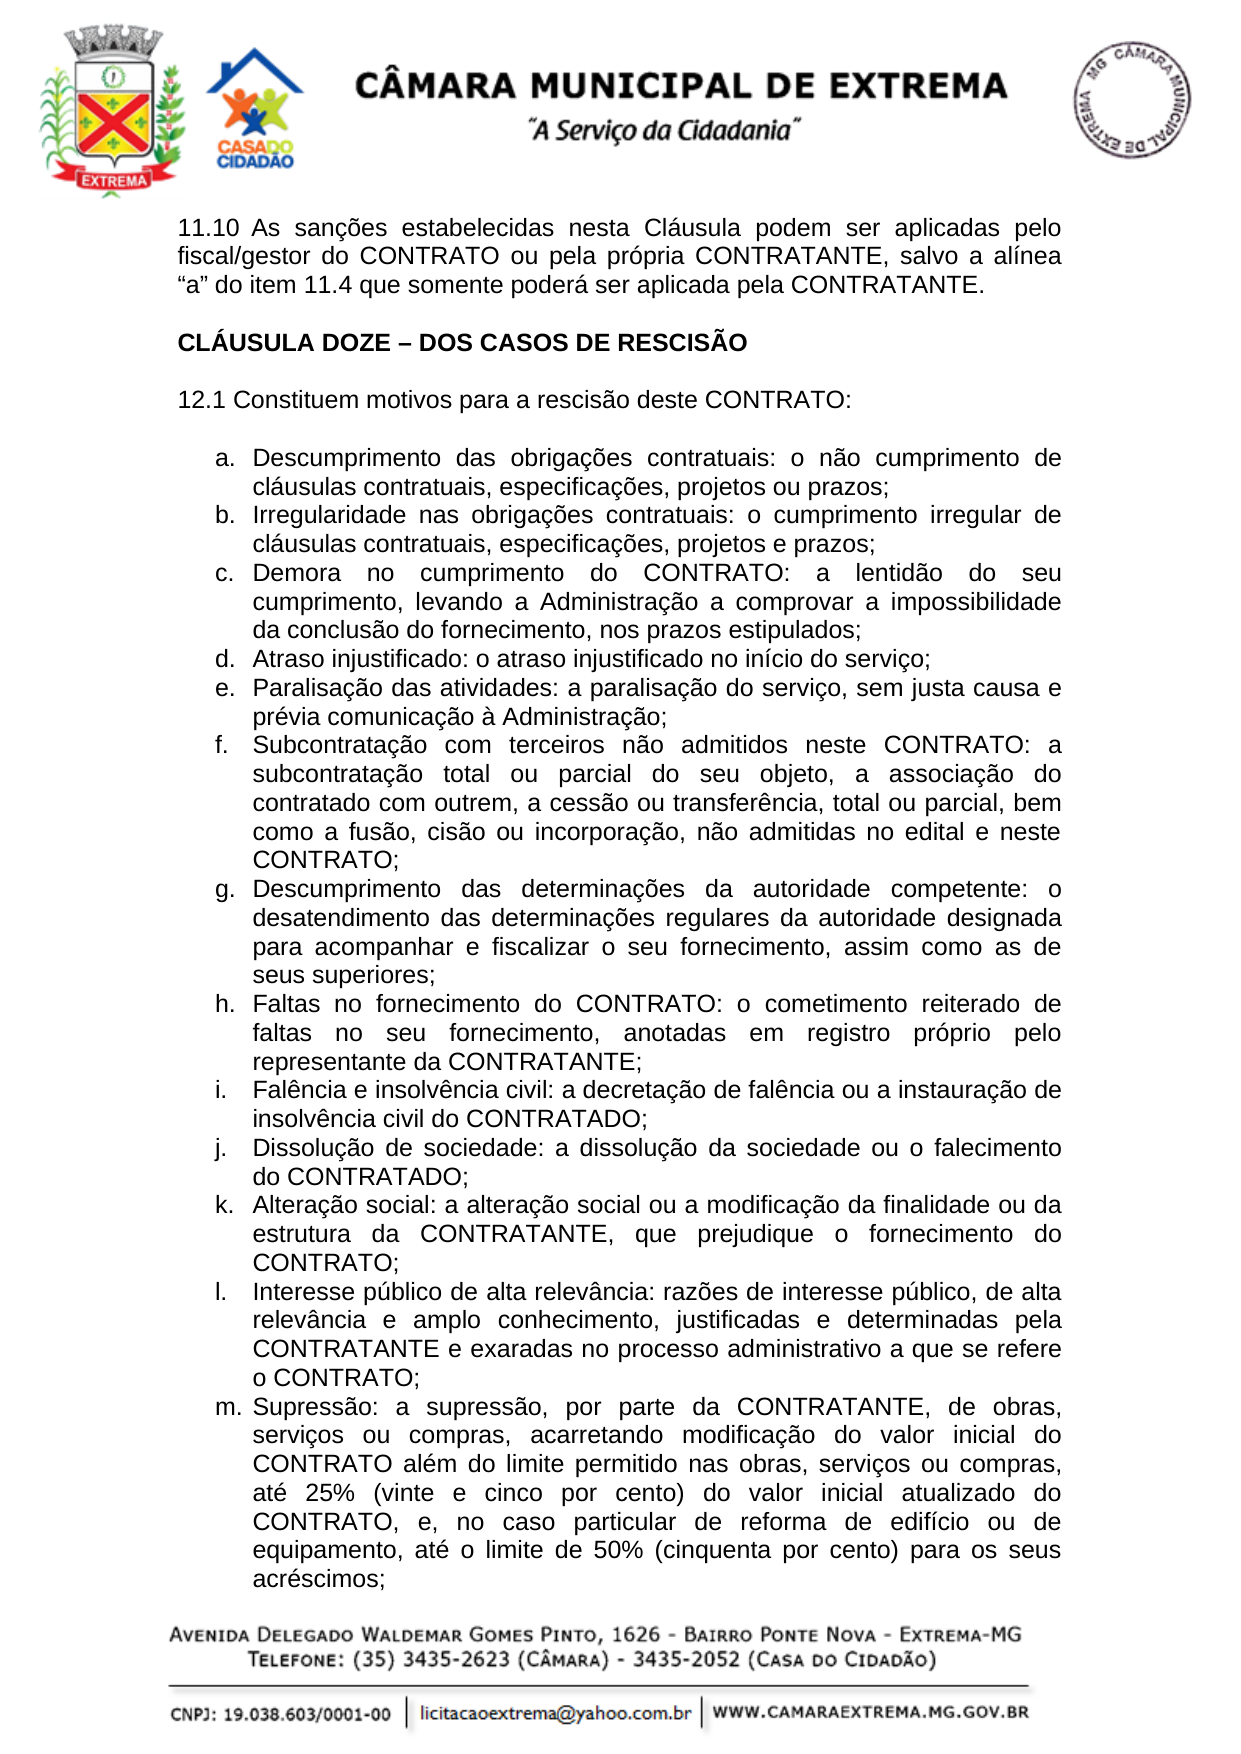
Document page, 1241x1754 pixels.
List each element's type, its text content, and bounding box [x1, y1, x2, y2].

text 12.1 Constituem motivos para a rescisão deste CONTRATO: [177, 385, 1063, 414]
text CLÁUSULA DOZE – DOS CASOS DE RESCISÃO [177, 328, 1063, 356]
list Interesse público de alta relevância: razões de interesse público, de alta relevância e amplo conhecimento, justificadas e determinadas pela CONTRATANTE e exaradas no processo administrativo a que se refere o CONTRATO; [215, 1277, 1063, 1392]
list Alteração social: a alteração social ou a modificação da finalidade ou da estrutura da CONTRATANTE, que prejudique o fornecimento do CONTRATO; [215, 1191, 1063, 1277]
list Demora no cumprimento do CONTRATO: a lentidão do seu cumprimento, levando a Administração a comprovar a impossibilidade da conclusão do fornecimento, nos prazos estipulados; [215, 558, 1063, 644]
list Falência e insolvência civil: a decretação de falência ou a instauração de insolvência civil do CONTRATADO; [215, 1076, 1063, 1133]
list Subcontratação com terceiros não admitidos neste CONTRATO: a subcontratação total ou parcial do seu objeto, a associação do contratado com outrem, a cessão ou transferência, total ou parcial, bem como a fusão, cisão ou incorporação, não admitidas no edital e neste CONTRATO; [215, 731, 1063, 874]
list Supressão: a supressão, por parte da CONTRATANTE, de obras, serviços ou compras, acarretando modificação do valor inicial do CONTRATO além do limite permitido nas obras, serviços ou compras, até 25% (vinte e cinco por cento) do valor inicial atualizado do CONTRATO, e, no caso particular de reforma de edifício ou de equipamento, até o limite de 50% (cinquenta por cento) para os seus acréscimos; [215, 1392, 1063, 1593]
list Faltas no fornecimento do CONTRATO: o cometimento reiterado de faltas no seu fornecimento, anotadas em registro próprio pelo representante da CONTRATANTE; [215, 989, 1063, 1076]
list Descumprimento das obrigações contratuais: o não cumprimento de cláusulas contratuais, especificações, projetos ou prazos; [215, 443, 1063, 501]
list Dissolução de sociedade: a dissolução da sociedade ou o falecimento do CONTRATADO; [215, 1133, 1063, 1191]
picture [0, 0, 1240, 213]
list As sanções estabelecidas nesta Cláusula podem ser aplicadas pelo fiscal/gestor do CONTRATO ou pela própria CONTRATANTE, salvo a alínea “a” do item 11.4 que somente poderá ser aplicada pela CONTRATANTE. [177, 102, 1063, 299]
list Atraso injustificado: o atraso injustificado no início do serviço; [215, 644, 1063, 673]
list Descumprimento das determinações da autoridade competente: o desatendimento das determinações regulares da autoridade designada para acompanhar e fiscalizar o seu fornecimento, assim como as de seus superiores; [215, 874, 1063, 989]
list Irregularidade nas obrigações contratuais: o cumprimento irregular de cláusulas contratuais, especificações, projetos e prazos; [215, 501, 1063, 558]
list Paralisação das atividades: a paralisação do serviço, sem justa causa e prévia comunicação à Administração; [215, 673, 1063, 731]
picture [0, 1598, 1240, 1754]
